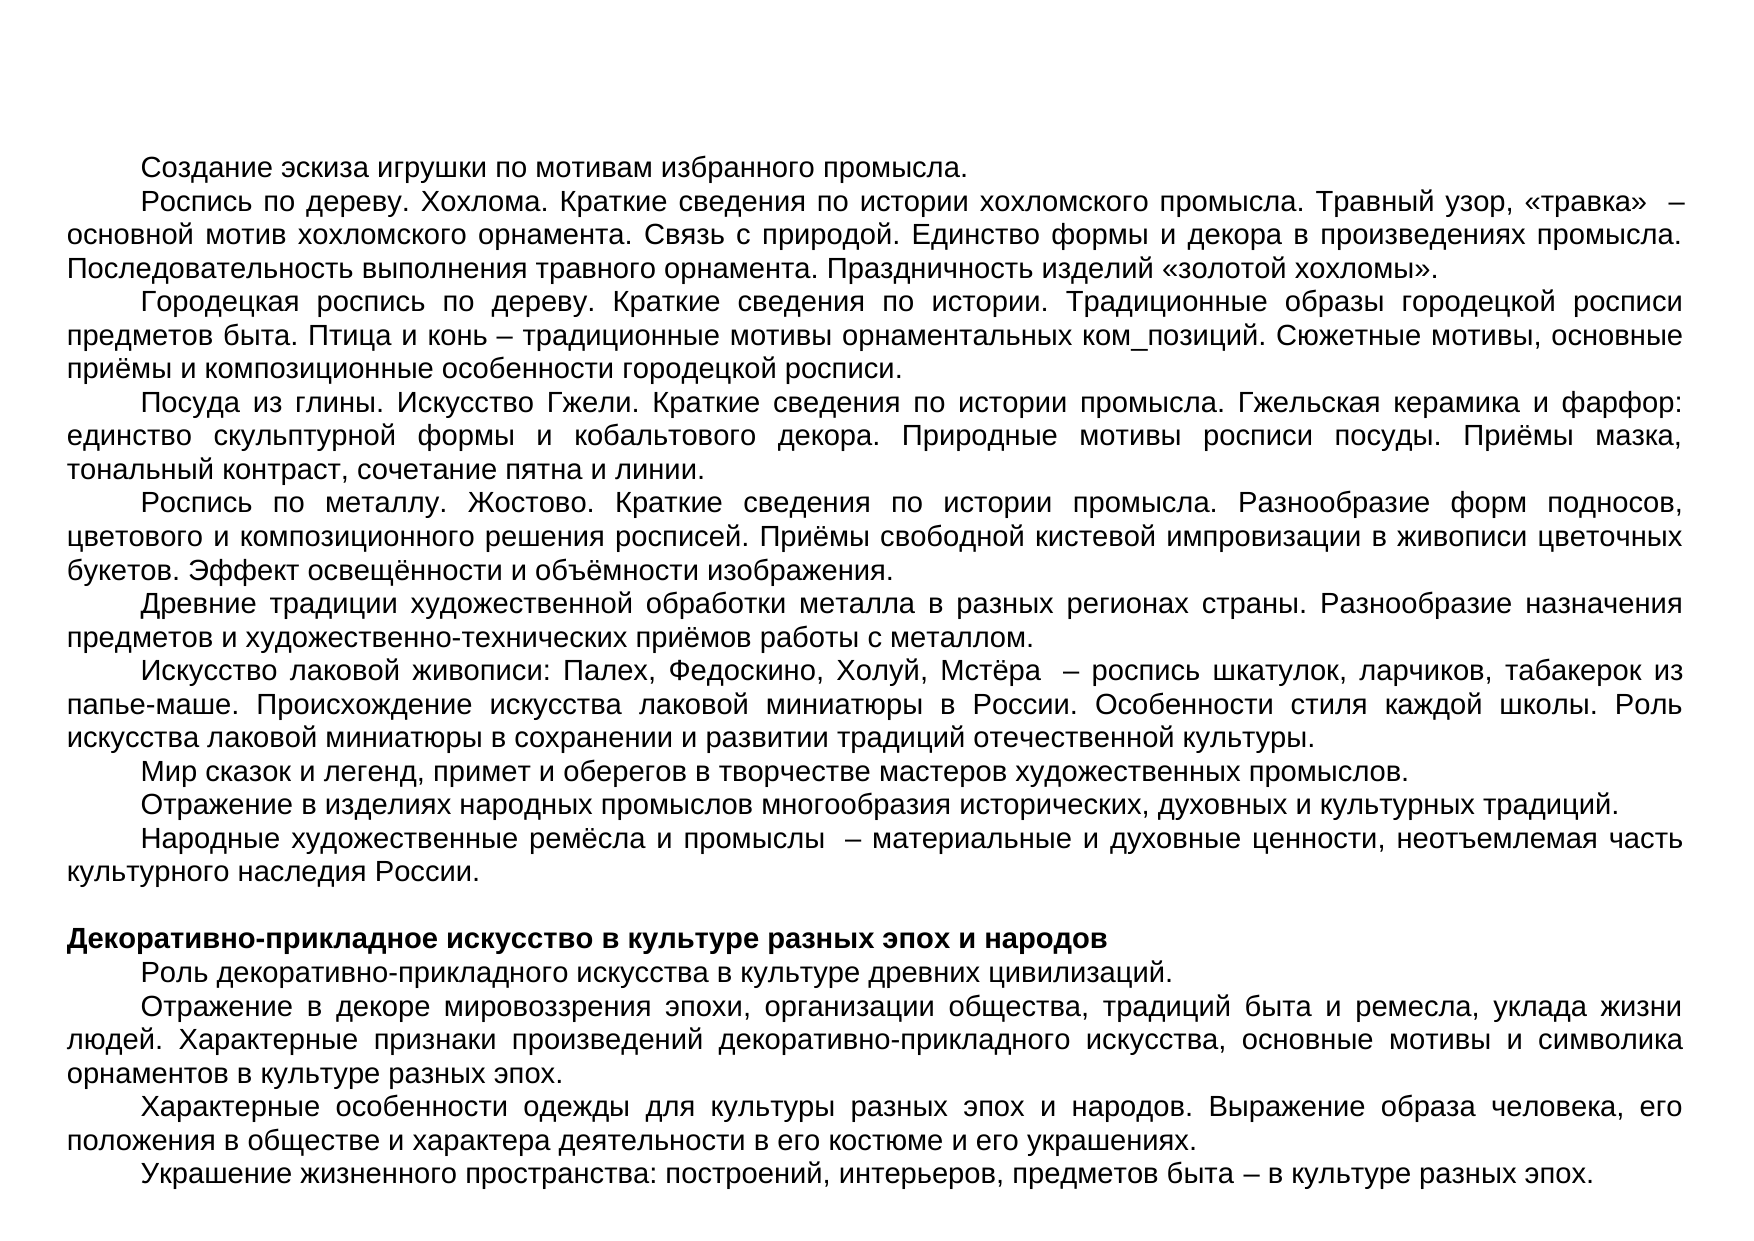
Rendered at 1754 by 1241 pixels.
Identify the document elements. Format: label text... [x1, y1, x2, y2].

text Народные художественные ремёсла и промыслы – материальные и духовные ценности, неотъемлемая часть культурного наследия России. [67, 821, 1684, 888]
text Городецкая роспись по дереву. Краткие сведения по истории. Традиционные образы городецкой росписи предметов быта. Птица и конь – традиционные мотивы орнаментальных ком_позиций. Сюжетные мотивы, основные приёмы и композиционные особенности городецкой росписи. [67, 284, 1684, 385]
text Искусство лаковой живописи: Палех, Федоскино, Холуй, Мстёра – роспись шкатулок, ларчиков, табакерок из папье-маше. Происхождение искусства лаковой миниатюры в России. Особенности стиля каждой школы. Роль искусства лаковой миниатюры в сохранении и развитии традиций отечественной культуры. [67, 653, 1684, 754]
text Создание эскиза игрушки по мотивам избранного промысла. [67, 150, 1684, 183]
text Декоративно-прикладное искусство в культуре разных эпох и народов [67, 921, 1684, 955]
text Роль декоративно-прикладного искусства в культуре древних цивилизаций. [67, 955, 1684, 988]
text Характерные особенности одежды для культуры разных эпох и народов. Выражение образа человека, его положения в обществе и характера деятельности в его костюме и его украшениях. [67, 1089, 1684, 1156]
text Мир сказок и легенд, примет и оберегов в творчестве мастеров художественных промыслов. [67, 754, 1684, 787]
text Посуда из глины. Искусство Гжели. Краткие сведения по истории промысла. Гжельская керамика и фарфор: единство скульптурной формы и кобальтового декора. Природные мотивы росписи посуды. Приёмы мазка, тональный контраст, сочетание пятна и линии. [67, 385, 1684, 485]
text Древние традиции художественной обработки металла в разных регионах страны. Разнообразие назначения предметов и художественно-технических приёмов работы с металлом. [67, 586, 1684, 653]
text Роспись по металлу. Жостово. Краткие сведения по истории промысла. Разнообразие форм подносов, цветового и композиционного решения росписей. Приёмы свободной кистевой импровизации в живописи цветочных букетов. Эффект освещённости и объёмности изображения. [67, 485, 1684, 586]
text Отражение в декоре мировоззрения эпохи, организации общества, традиций быта и ремесла, уклада жизни людей. Характерные признаки произведений декоративно-прикладного искусства, основные мотивы и символика орнаментов в культуре разных эпох. [67, 988, 1684, 1089]
text Отражение в изделиях народных промыслов многообразия исторических, духовных и культурных традиций. [67, 787, 1684, 821]
text Роспись по дереву. Хохлома. Краткие сведения по истории хохломского промысла. Травный узор, «травка» – основной мотив хохломского орнамента. Связь с природой. Единство формы и декора в произведениях промысла. Последовательность выполнения травного орнамента. Праздничность изделий «золотой хохломы». [67, 183, 1684, 284]
text Украшение жизненного пространства: построений, интерьеров, предметов быта – в культуре разных эпох. [67, 1156, 1684, 1190]
